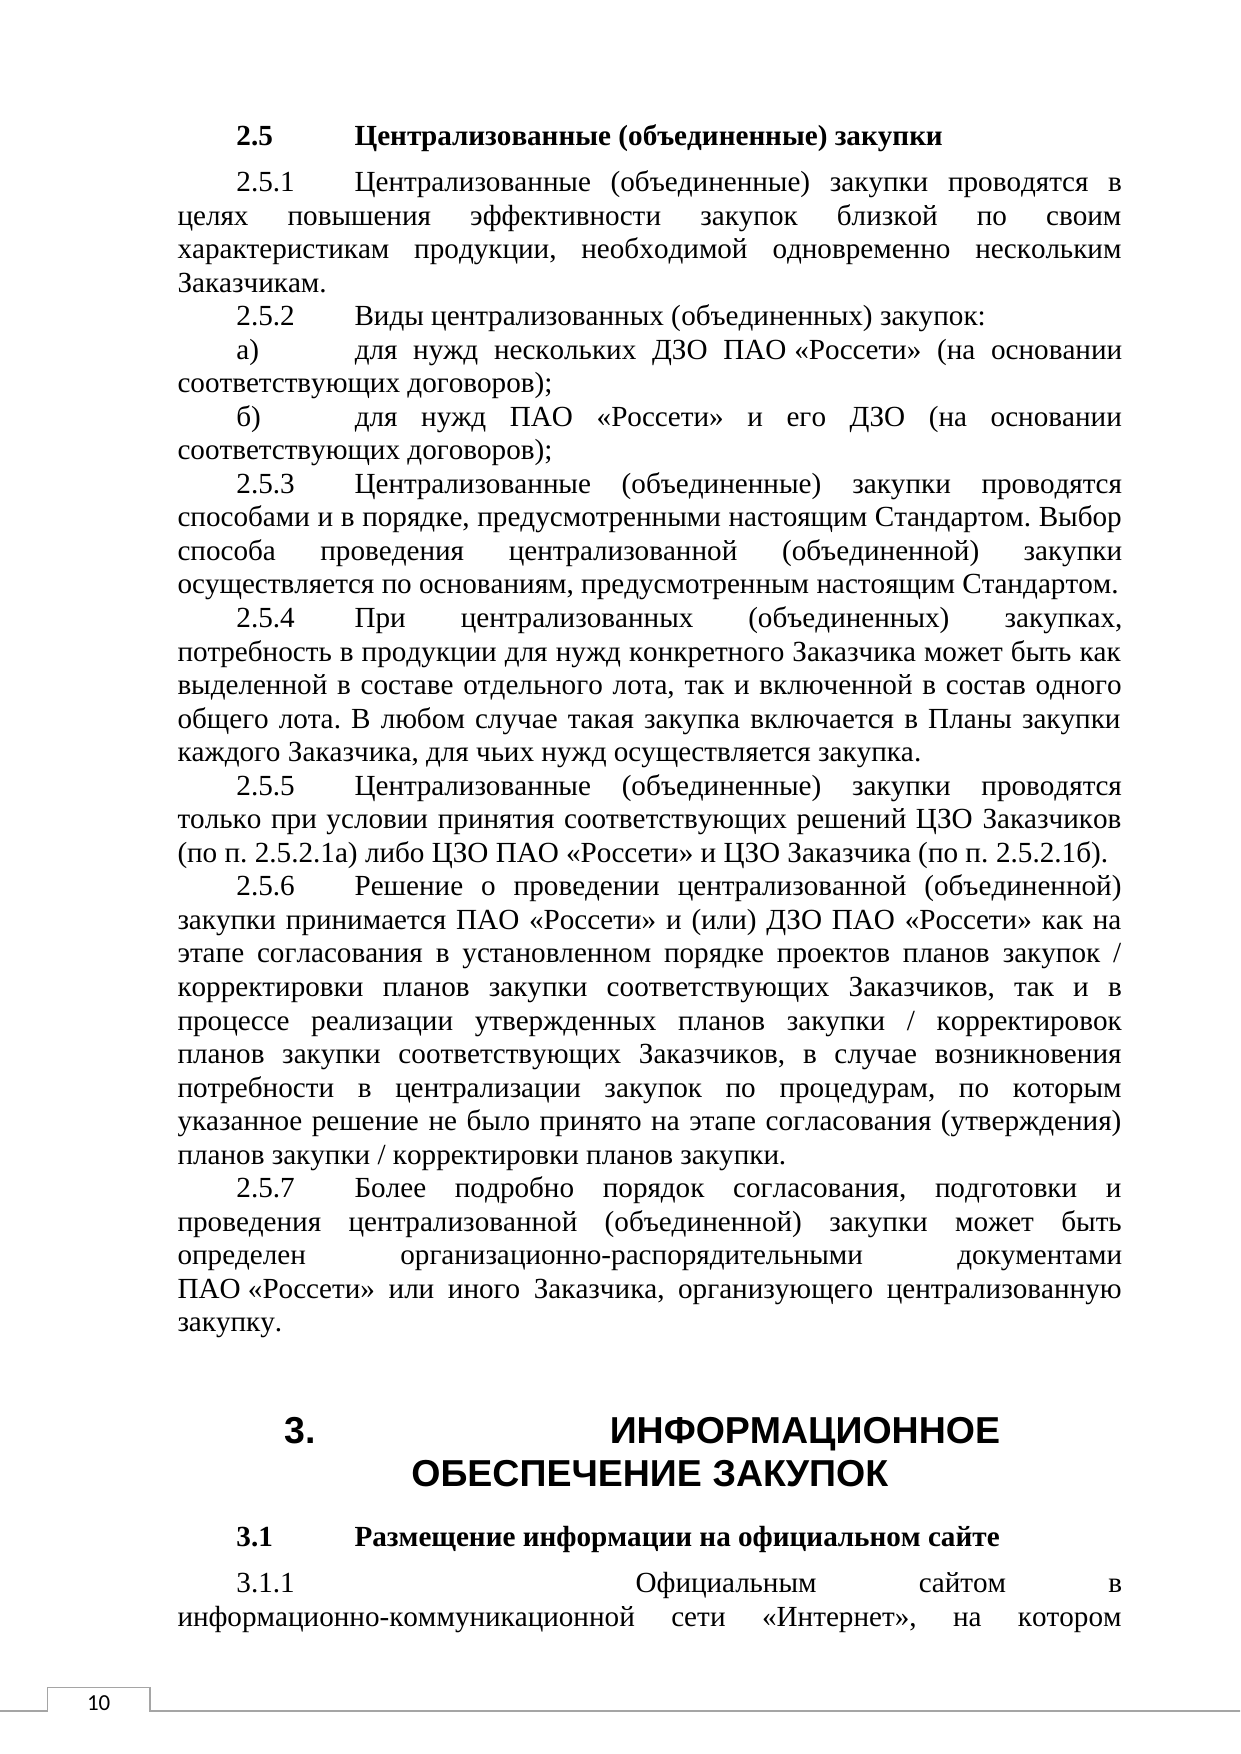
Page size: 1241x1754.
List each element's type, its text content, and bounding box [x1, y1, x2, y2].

text Централизованные (объединенные) закупки проводятся в целях повышения эффективности закупок близкой по своим характеристикам продукции, необходимой одновременно нескольким Заказчикам. [177, 164, 1122, 298]
text Размещение информации на официальном сайте [177, 1519, 1122, 1553]
text Информационное обеспечение закупок [177, 1408, 1122, 1494]
text Централизованные (объединенные) закупки проводятся способами и в порядке, предусмотренными настоящим Стандартом. Выбор способа проведения централизованной (объединенной) закупки осуществляется по основаниям, предусмотренным настоящим Стандартом. [177, 466, 1122, 600]
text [177, 1565, 1122, 1632]
text Централизованные (объединенные) закупки [177, 118, 1122, 152]
text При централизованных (объединенных) закупках, потребность в продукции для нужд конкретного Заказчика может быть как выделенной в составе отдельного лота, так и включенной в состав одного общего лота. В любом случае такая закупка включается в Планы закупки каждого Заказчика, для чьих нужд осуществляется закупка. [177, 600, 1122, 768]
text Виды централизованных (объединенных) закупок: [177, 298, 1122, 332]
text Централизованные (объединенные) закупки проводятся только при условии принятия соответствующих решений ЦЗО Заказчиков (по п. 2.5.2а) либо ЦЗО ПАО «Россети» и ЦЗО Заказчика (по п. 2.5.2б). [177, 768, 1122, 868]
text для нужд ПАО «Россети» и его ДЗО (на основании соответствующих договоров); [177, 399, 1122, 466]
text Более подробно порядок согласования, подготовки и проведения централизованной (объединенной) закупки может быть определен организационно-распорядительными документами ПАО «Россети» или иного Заказчика, организующего централизованную закупку. [177, 1170, 1122, 1338]
text Решение о проведении централизованной (объединенной) закупки принимается ПАО «Россети» и (или) ДЗО ПАО «Россети» как на этапе согласования в установленном порядке проектов планов закупок / корректировки планов закупки соответствующих Заказчиков, так и в процессе реализации утвержденных планов закупки / корректировок планов закупки соответствующих Заказчиков, в случае возникновения потребности в централизации закупок по процедурам, по которым указанное решение не было принято на этапе согласования (утверждения) планов закупки / корректировки планов закупки. [177, 868, 1122, 1170]
text для нужд нескольких ДЗО ПАО «Россети» (на основании соответствующих договоров); [177, 332, 1122, 399]
